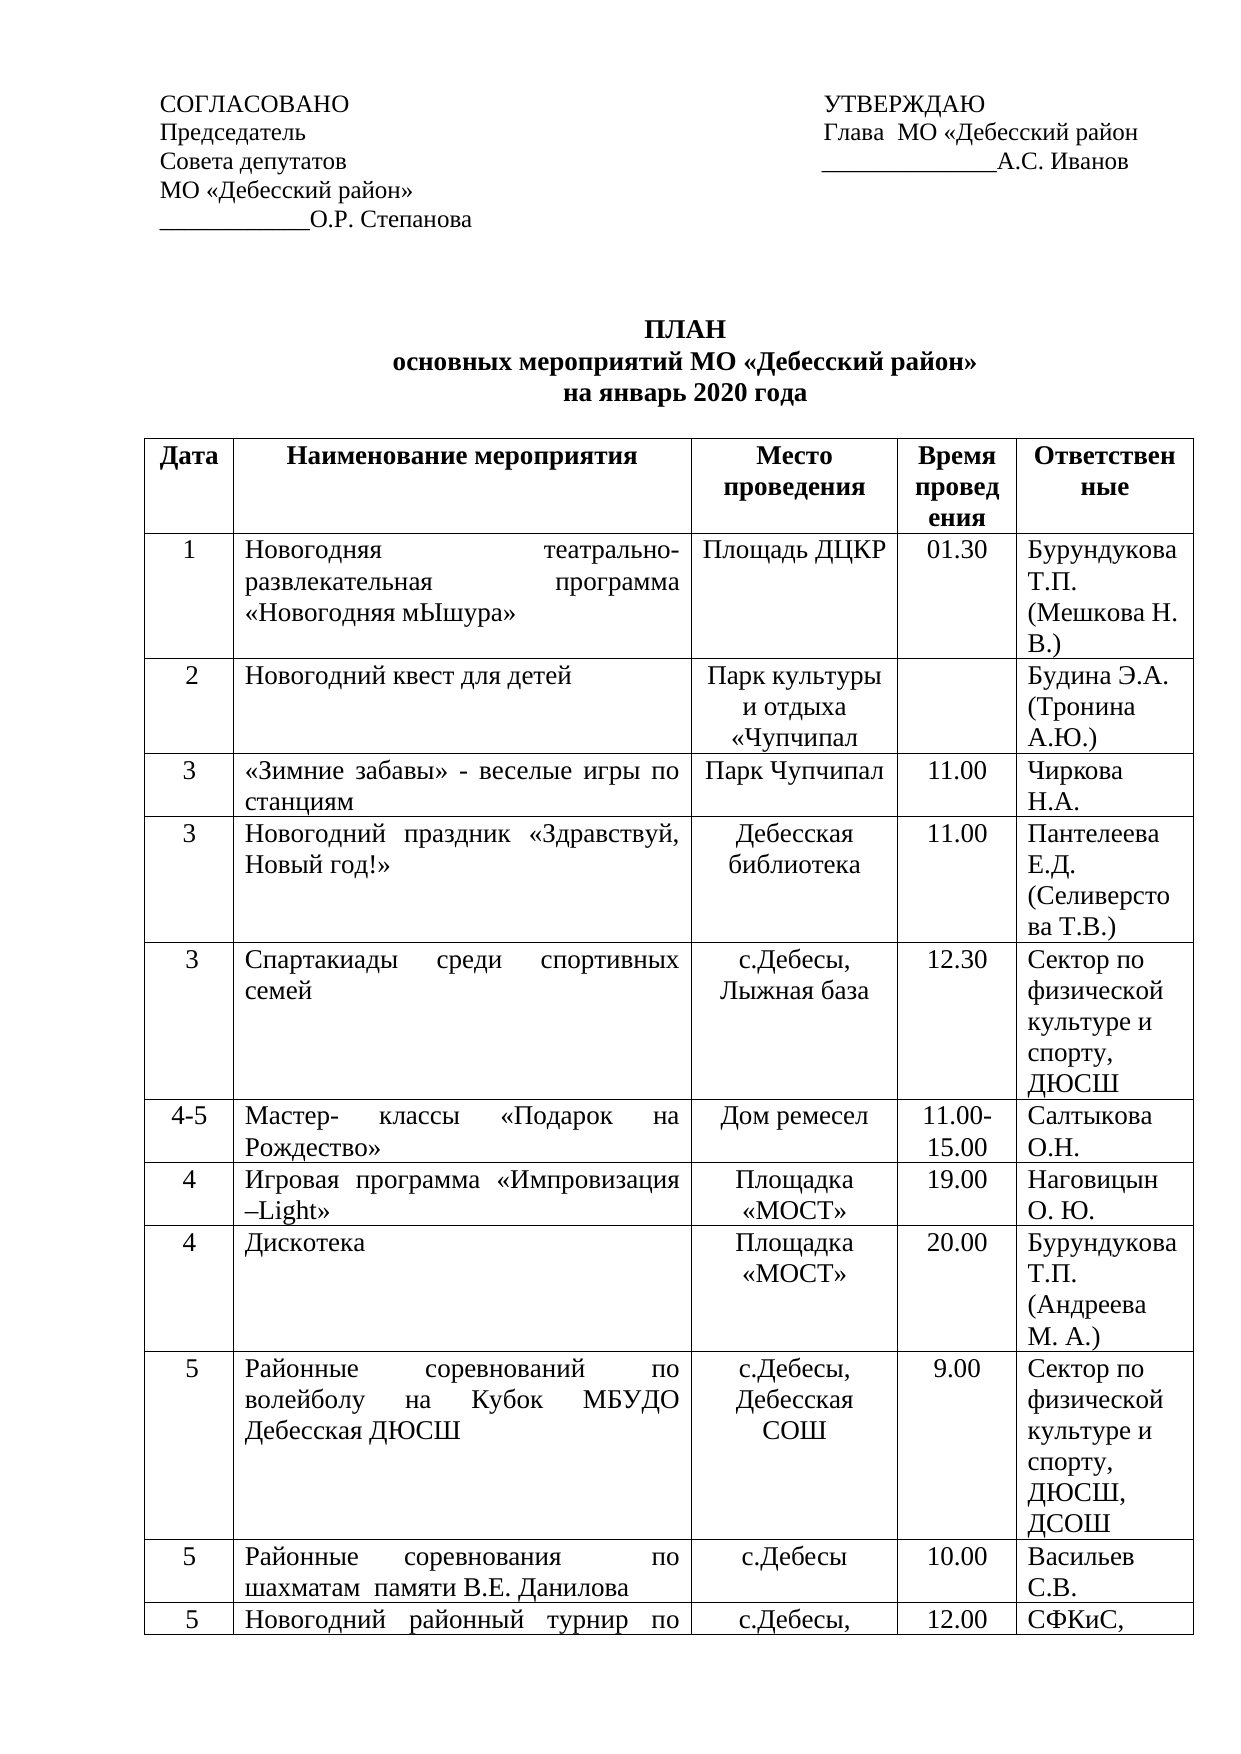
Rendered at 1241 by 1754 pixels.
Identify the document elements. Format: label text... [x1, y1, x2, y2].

table_cell 3 [145, 943, 233, 1098]
table_header Время проведения [898, 439, 1016, 533]
table_cell 12.00 [898, 1603, 1016, 1634]
table_cell 20.00 [898, 1226, 1016, 1351]
table_cell Парк Чупчипал [692, 754, 897, 816]
table_cell «Зимние забавы» - веселые игры по станциям [234, 754, 691, 816]
table_header Наименование мероприятия [234, 439, 691, 533]
table_cell с.Дебесы, хоккейная коробка [692, 1603, 897, 1634]
table_cell 4 [145, 1226, 233, 1351]
table_cell Будина Э.А. (Тронина А.Ю.) [1017, 659, 1193, 753]
table_cell 5 [145, 1540, 233, 1602]
table_cell Дискотека [234, 1226, 691, 1351]
text МО «Дебесский район» [159, 175, 1181, 204]
text ПЛАН [159, 313, 1152, 345]
text СОГЛАСОВАНО Утверждаю [159, 89, 1181, 117]
table_cell 12.30 [898, 943, 1016, 1098]
table_cell Васильев С.В. [1017, 1540, 1193, 1602]
table_cell Площадь ДЦКР [692, 534, 897, 658]
table_cell с.Дебесы, Дебесская СОШ [692, 1352, 897, 1539]
table_cell Новогодний праздник «Здравствуй, Новый год!» [234, 817, 691, 942]
table_cell 9.00 [898, 1352, 1016, 1539]
table_cell 01.30 [898, 534, 1016, 658]
table_cell Парк культуры и отдыха «Чупчипал [692, 659, 897, 753]
table_header Ответственные [1017, 439, 1193, 533]
table_cell 10.00 [898, 1540, 1016, 1602]
table_cell 2 [145, 659, 233, 753]
table_cell 5 [145, 1352, 233, 1539]
table_cell Районные соревнования по шахматам памяти В.Е. Данилова [234, 1540, 691, 1602]
table_cell 5 [145, 1603, 233, 1634]
table_cell Чиркова Н.А. [1017, 754, 1193, 816]
table_cell 1 [145, 534, 233, 658]
table_cell Бурундукова Т.П. (Мешкова Н. В.) [1017, 534, 1193, 658]
table_header Дата [145, 439, 233, 533]
table_cell 11.00- 15.00 [898, 1100, 1016, 1162]
table_cell СФКиС, ДЮСШ [1017, 1603, 1193, 1634]
table_cell Мастер- классы «Подарок на Рождество» [234, 1100, 691, 1162]
table_cell Сектор по физической культуре и спорту, ДЮСШ, ДСОШ [1017, 1352, 1193, 1539]
table_cell с.Дебесы, Лыжная база [692, 943, 897, 1098]
table_cell 11.00 [898, 817, 1016, 942]
table_cell Дом ремесел [692, 1100, 897, 1162]
table_cell Площадка «МОСТ» [692, 1163, 897, 1225]
table_header Место проведения [692, 439, 897, 533]
text основных мероприятий МО «Дебесский район» [159, 345, 1152, 376]
text Председатель Глава МО «Дебесский район [159, 117, 1181, 146]
table_cell Спартакиады среди спортивных семей [234, 943, 691, 1098]
table_cell Новогодний квест для детей [234, 659, 691, 753]
table_cell Салтыкова О.Н. [1017, 1100, 1193, 1162]
text ____________О.Р. Степанова [159, 204, 1181, 232]
table_cell 19.00 [898, 1163, 1016, 1225]
table_cell Игровая программа «Импровизация –Light» [234, 1163, 691, 1225]
table_cell 4 [145, 1163, 233, 1225]
text на январь 2020 года [159, 376, 1152, 407]
table_cell Дебесская библиотека [692, 817, 897, 942]
table_cell 4-5 [145, 1100, 233, 1162]
table_cell Районные соревнований по волейболу на Кубок МБУДО Дебесская ДЮСШ [234, 1352, 691, 1539]
table_cell Новогодний районный турнир по хоккею [234, 1603, 691, 1634]
table_cell Бурундукова Т.П. (Андреева М. А.) [1017, 1226, 1193, 1351]
table_cell 3 [145, 754, 233, 816]
table_cell [898, 659, 1016, 753]
table_cell с.Дебесы [692, 1540, 897, 1602]
table_cell Площадка «МОСТ» [692, 1226, 897, 1351]
table_cell 11.00 [898, 754, 1016, 816]
table_cell 3 [145, 817, 233, 942]
text Совета депутатов ______________А.С. Иванов [159, 146, 1181, 175]
table_cell Пантелеева Е.Д. (Селиверстова Т.В.) [1017, 817, 1193, 942]
table_cell Новогодняя театрально-развлекательная программа «Новогодняя мЫшура» [234, 534, 691, 658]
table_cell Наговицын О. Ю. [1017, 1163, 1193, 1225]
table_cell Сектор по физической культуре и спорту, ДЮСШ [1017, 943, 1193, 1098]
